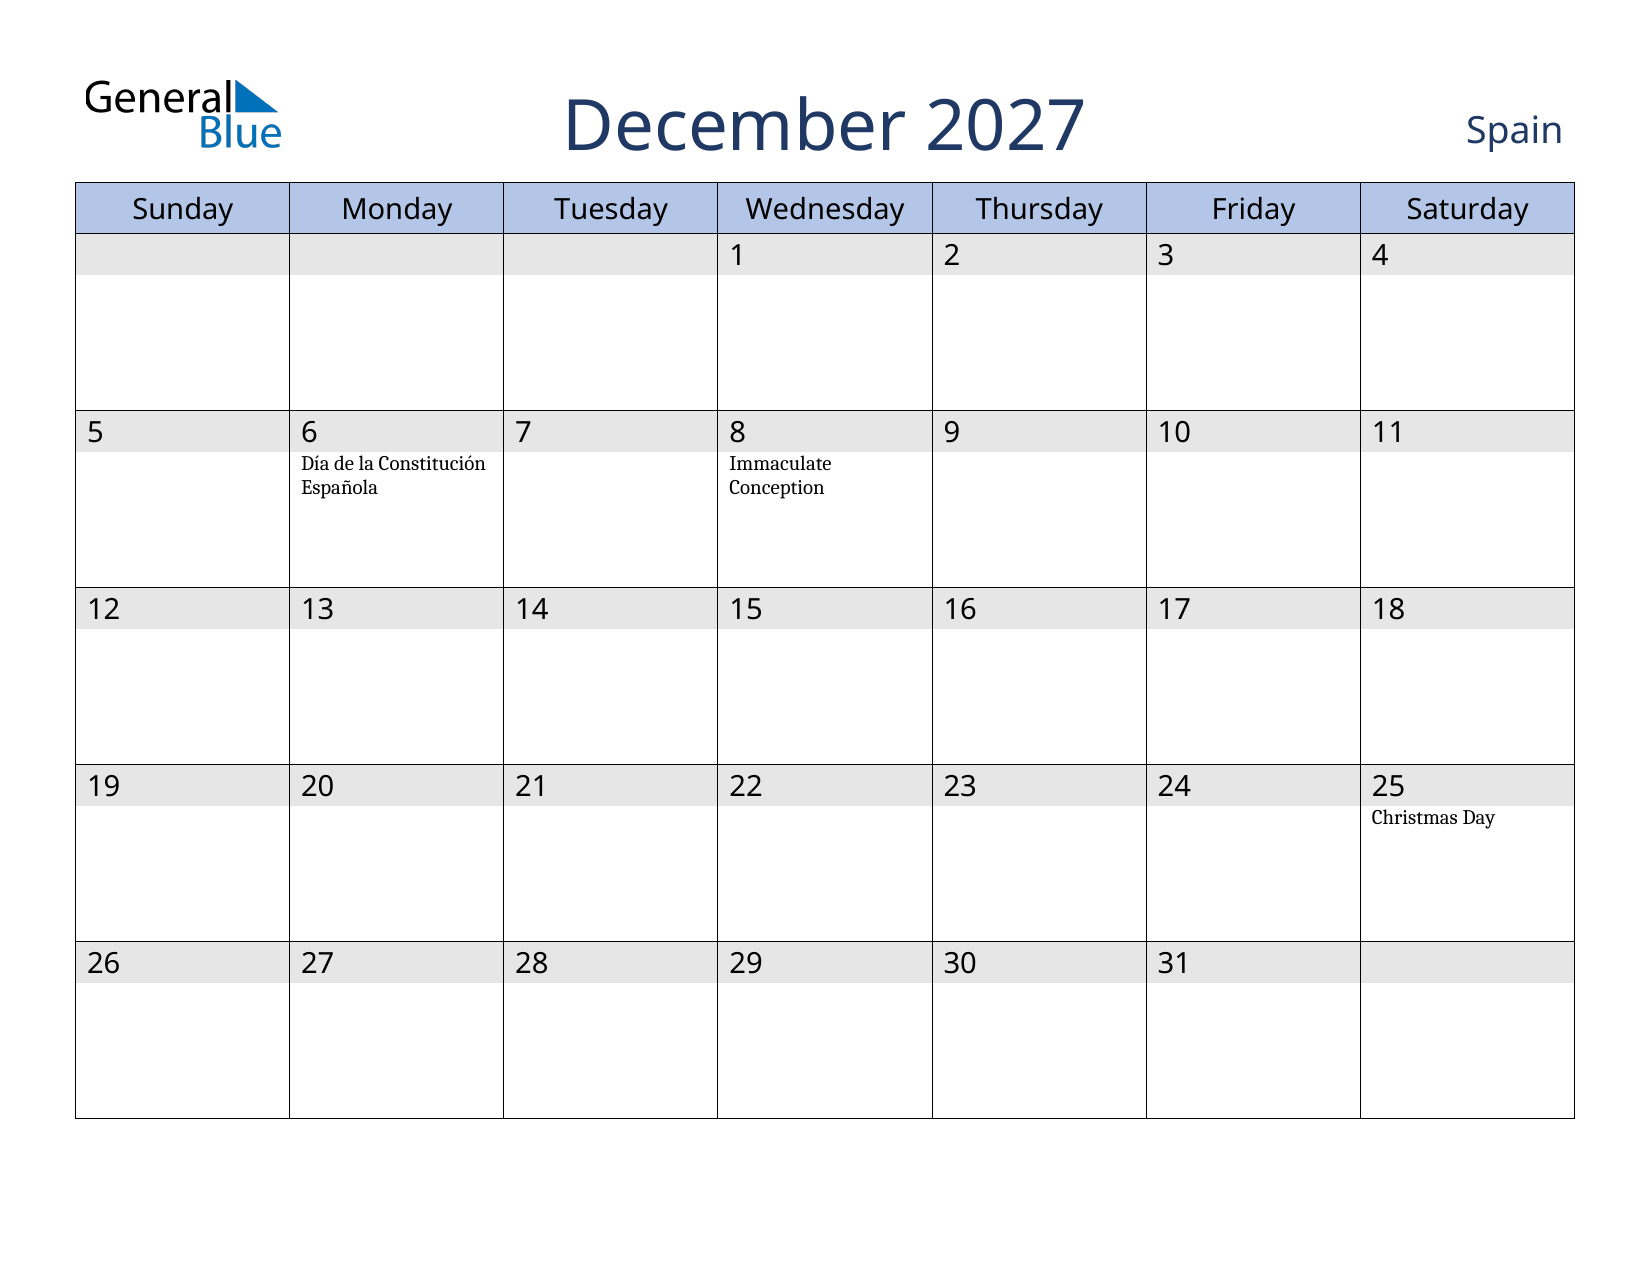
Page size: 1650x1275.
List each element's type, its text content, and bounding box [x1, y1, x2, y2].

table_cell 8 [718, 411, 932, 452]
table_cell [1147, 275, 1360, 410]
table_cell [933, 983, 1146, 1118]
table_cell 18 [1361, 588, 1574, 629]
table_cell Friday [1147, 183, 1360, 233]
picture [86, 80, 281, 148]
table_cell 20 [290, 765, 503, 806]
table_cell 28 [504, 942, 717, 983]
table_cell [504, 275, 717, 410]
table_cell Immaculate Conception [718, 452, 932, 587]
table_cell 6 [290, 411, 503, 452]
table_cell Día de la Constitución Española [290, 452, 503, 587]
table_cell Saturday [1361, 183, 1574, 233]
table_cell [76, 275, 289, 410]
table_cell [933, 629, 1146, 764]
table_cell [933, 806, 1146, 941]
table_cell Thursday [933, 183, 1146, 233]
table_header Spain [1146, 75, 1574, 182]
table_cell 17 [1147, 588, 1360, 629]
table_cell 21 [504, 765, 717, 806]
table_cell [718, 275, 932, 410]
table_cell [718, 629, 932, 764]
table_cell [1361, 275, 1574, 410]
table_cell 4 [1361, 234, 1574, 275]
table_cell 27 [290, 942, 503, 983]
table_cell [933, 452, 1146, 587]
table_cell [718, 806, 932, 941]
table_cell 5 [76, 411, 289, 452]
table_cell 7 [504, 411, 717, 452]
table_cell [504, 452, 717, 587]
table_cell 3 [1147, 234, 1360, 275]
table_cell 26 [76, 942, 289, 983]
table_cell [1361, 629, 1574, 764]
table_cell [718, 983, 932, 1118]
table_cell Monday [290, 183, 503, 233]
table_header [76, 75, 503, 182]
table_cell 22 [718, 765, 932, 806]
table_cell [504, 806, 717, 941]
table_cell [1361, 452, 1574, 587]
table_cell 14 [504, 588, 717, 629]
table_cell [76, 806, 289, 941]
table_cell Sunday [76, 183, 289, 233]
table_cell [1361, 983, 1574, 1118]
table_cell 15 [718, 588, 932, 629]
table_cell 10 [1147, 411, 1360, 452]
table_cell [1147, 452, 1360, 587]
table_cell [290, 629, 503, 764]
table_cell 12 [76, 588, 289, 629]
table_cell 9 [933, 411, 1146, 452]
table_cell 23 [933, 765, 1146, 806]
table_cell [1361, 942, 1574, 983]
table_cell [290, 275, 503, 410]
table_cell [504, 234, 717, 275]
table_cell 31 [1147, 942, 1360, 983]
table_cell Wednesday [718, 183, 932, 233]
table_cell [76, 983, 289, 1118]
table_cell [76, 234, 289, 275]
table_cell [1147, 983, 1360, 1118]
table_cell [76, 452, 289, 587]
table_cell [504, 629, 717, 764]
table_cell Christmas Day [1361, 806, 1574, 941]
table_cell 2 [933, 234, 1146, 275]
table_cell 30 [933, 942, 1146, 983]
table_cell 11 [1361, 411, 1574, 452]
table_cell [290, 806, 503, 941]
table_cell 29 [718, 942, 932, 983]
table_cell [933, 275, 1146, 410]
table_cell [1147, 806, 1360, 941]
table_cell [290, 983, 503, 1118]
table_cell [290, 234, 503, 275]
table_cell [1147, 629, 1360, 764]
table_cell 1 [718, 234, 932, 275]
table_cell Tuesday [504, 183, 717, 233]
table_cell 19 [76, 765, 289, 806]
table_cell [76, 629, 289, 764]
table_cell [504, 983, 717, 1118]
table_cell 24 [1147, 765, 1360, 806]
table_cell 25 [1361, 765, 1574, 806]
table_header December 2027 [504, 75, 1146, 182]
table_cell 13 [290, 588, 503, 629]
table_cell 16 [933, 588, 1146, 629]
